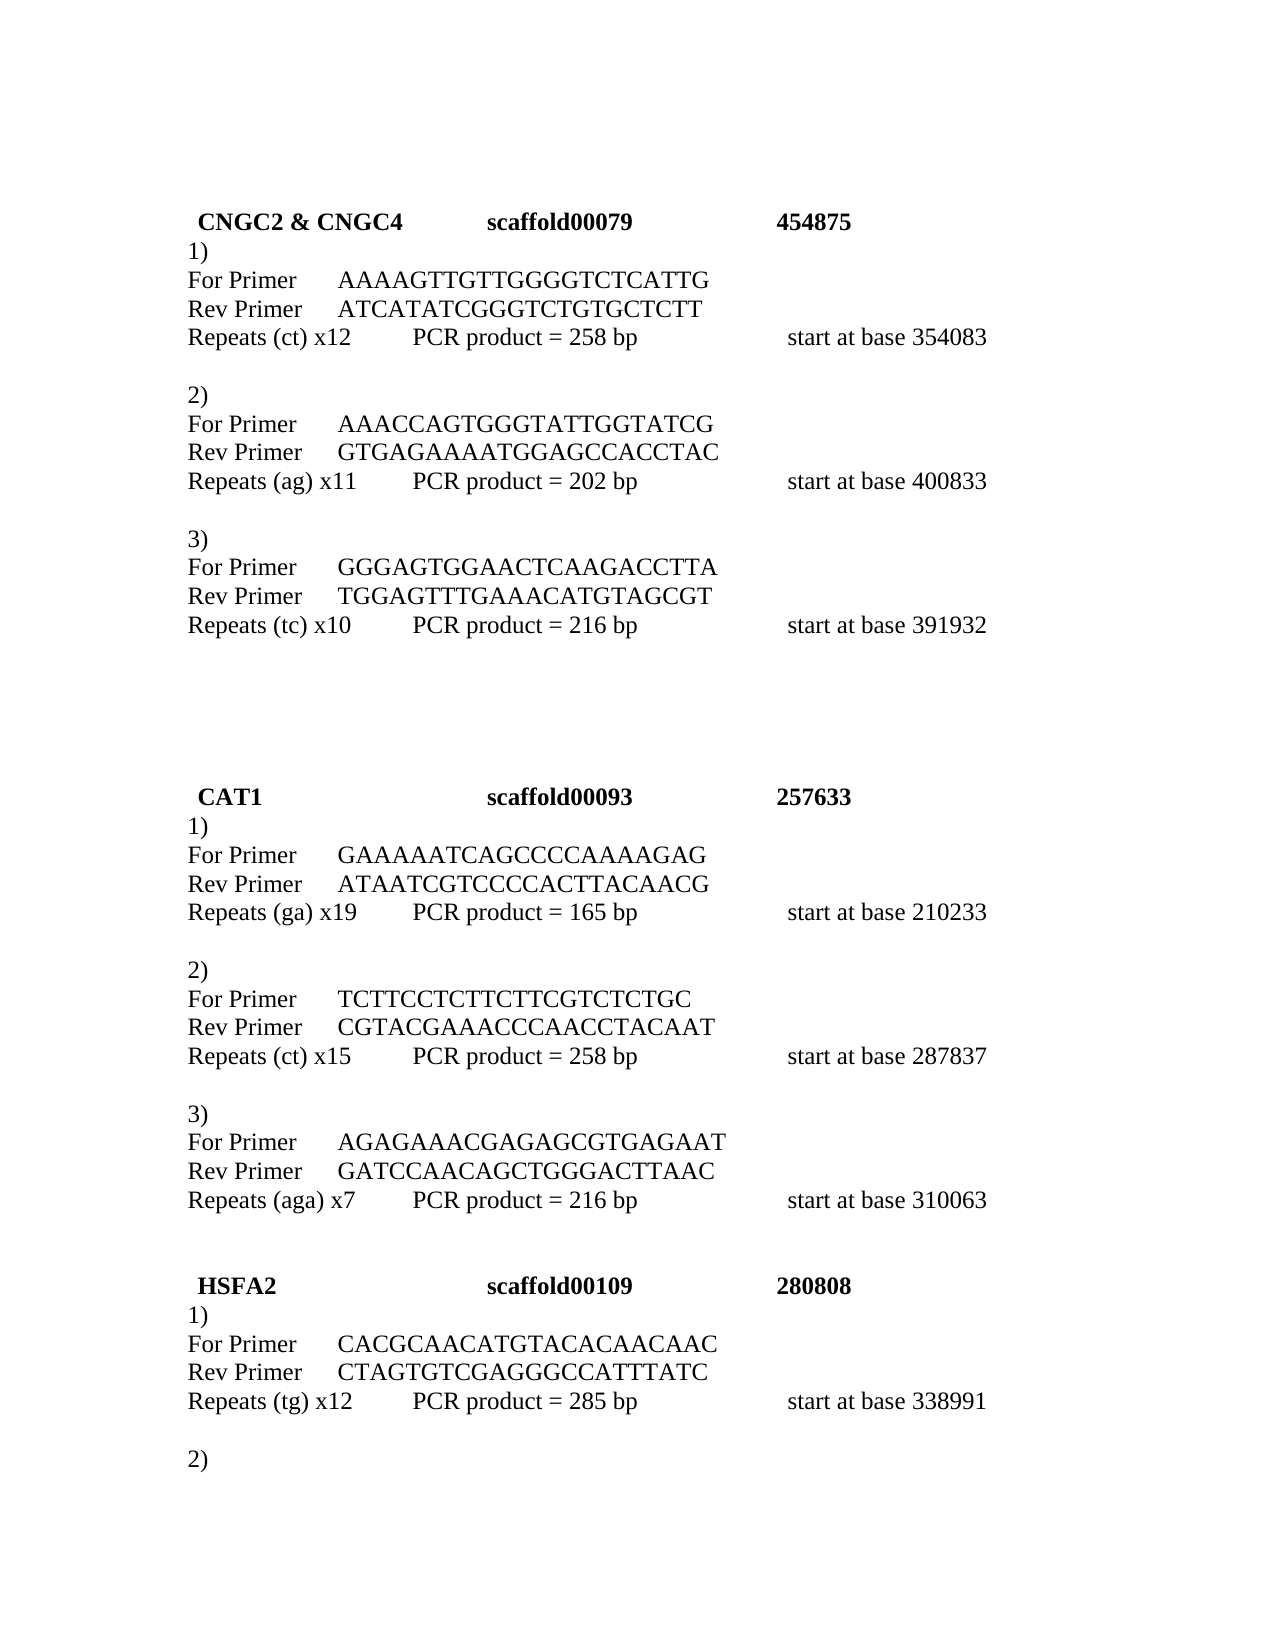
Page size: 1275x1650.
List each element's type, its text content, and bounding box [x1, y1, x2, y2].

text 1) [187, 811, 1087, 840]
text 3) [187, 1099, 1087, 1127]
text Repeats (aga) x7 PCR product = 216 bp start at base 310063 [187, 1185, 1087, 1214]
text Rev Primer GATCCAACAGCTGGGACTTAAC [187, 1156, 1087, 1185]
text 2) [187, 380, 1087, 409]
text For Primer GGGAGTGGAACTCAAGACCTTA [187, 552, 1087, 581]
text 3) [187, 524, 1087, 552]
text HSFA2 scaffold00109 280808 [197, 1271, 1087, 1300]
text 1) [187, 1300, 1087, 1329]
text CNGC2 & CNGC4 scaffold00079 454875 [197, 207, 1087, 236]
text Repeats (ct) x12 PCR product = 258 bp start at base 354083 [187, 322, 1087, 351]
text Repeats (ag) x11 PCR product = 202 bp start at base 400833 [187, 466, 1087, 495]
text CAT1 scaffold00093 257633 [197, 782, 1087, 811]
text Repeats (ct) x15 PCR product = 258 bp start at base 287837 [187, 1041, 1087, 1070]
text Rev Primer GTGAGAAAATGGAGCCACCTAC [187, 437, 1087, 466]
text 2) [187, 955, 1087, 984]
text Repeats (tg) x12 PCR product = 285 bp start at base 338991 [187, 1386, 1087, 1415]
text 1) [187, 236, 1087, 265]
text For Primer AAACCAGTGGGTATTGGTATCG [187, 409, 1087, 437]
text For Primer TCTTCCTCTTCTTCGTCTCTGC [187, 984, 1087, 1012]
text Rev Primer CTAGTGTCGAGGGCCATTTATC [187, 1357, 1087, 1386]
text For Primer GAAAAATCAGCCCCAAAAGAG [187, 840, 1087, 869]
text For Primer CACGCAACATGTACACAACAAC [187, 1329, 1087, 1357]
text For Primer AAAAGTTGTTGGGGTCTCATTG [187, 265, 1087, 294]
text Rev Primer TGGAGTTTGAAACATGTAGCGT [187, 581, 1087, 610]
text Rev Primer ATCATATCGGGTCTGTGCTCTT [187, 294, 1087, 322]
text Repeats (ga) x19 PCR product = 165 bp start at base 210233 [187, 897, 1087, 926]
text Repeats (tc) x10 PCR product = 216 bp start at base 391932 [187, 610, 1087, 639]
text Rev Primer ATAATCGTCCCCACTTACAACG [187, 869, 1087, 897]
text Rev Primer CGTACGAAACCCAACCTACAAT [187, 1012, 1087, 1041]
text 2) [187, 1444, 1087, 1472]
text For Primer AGAGAAACGAGAGCGTGAGAAT [187, 1127, 1087, 1156]
